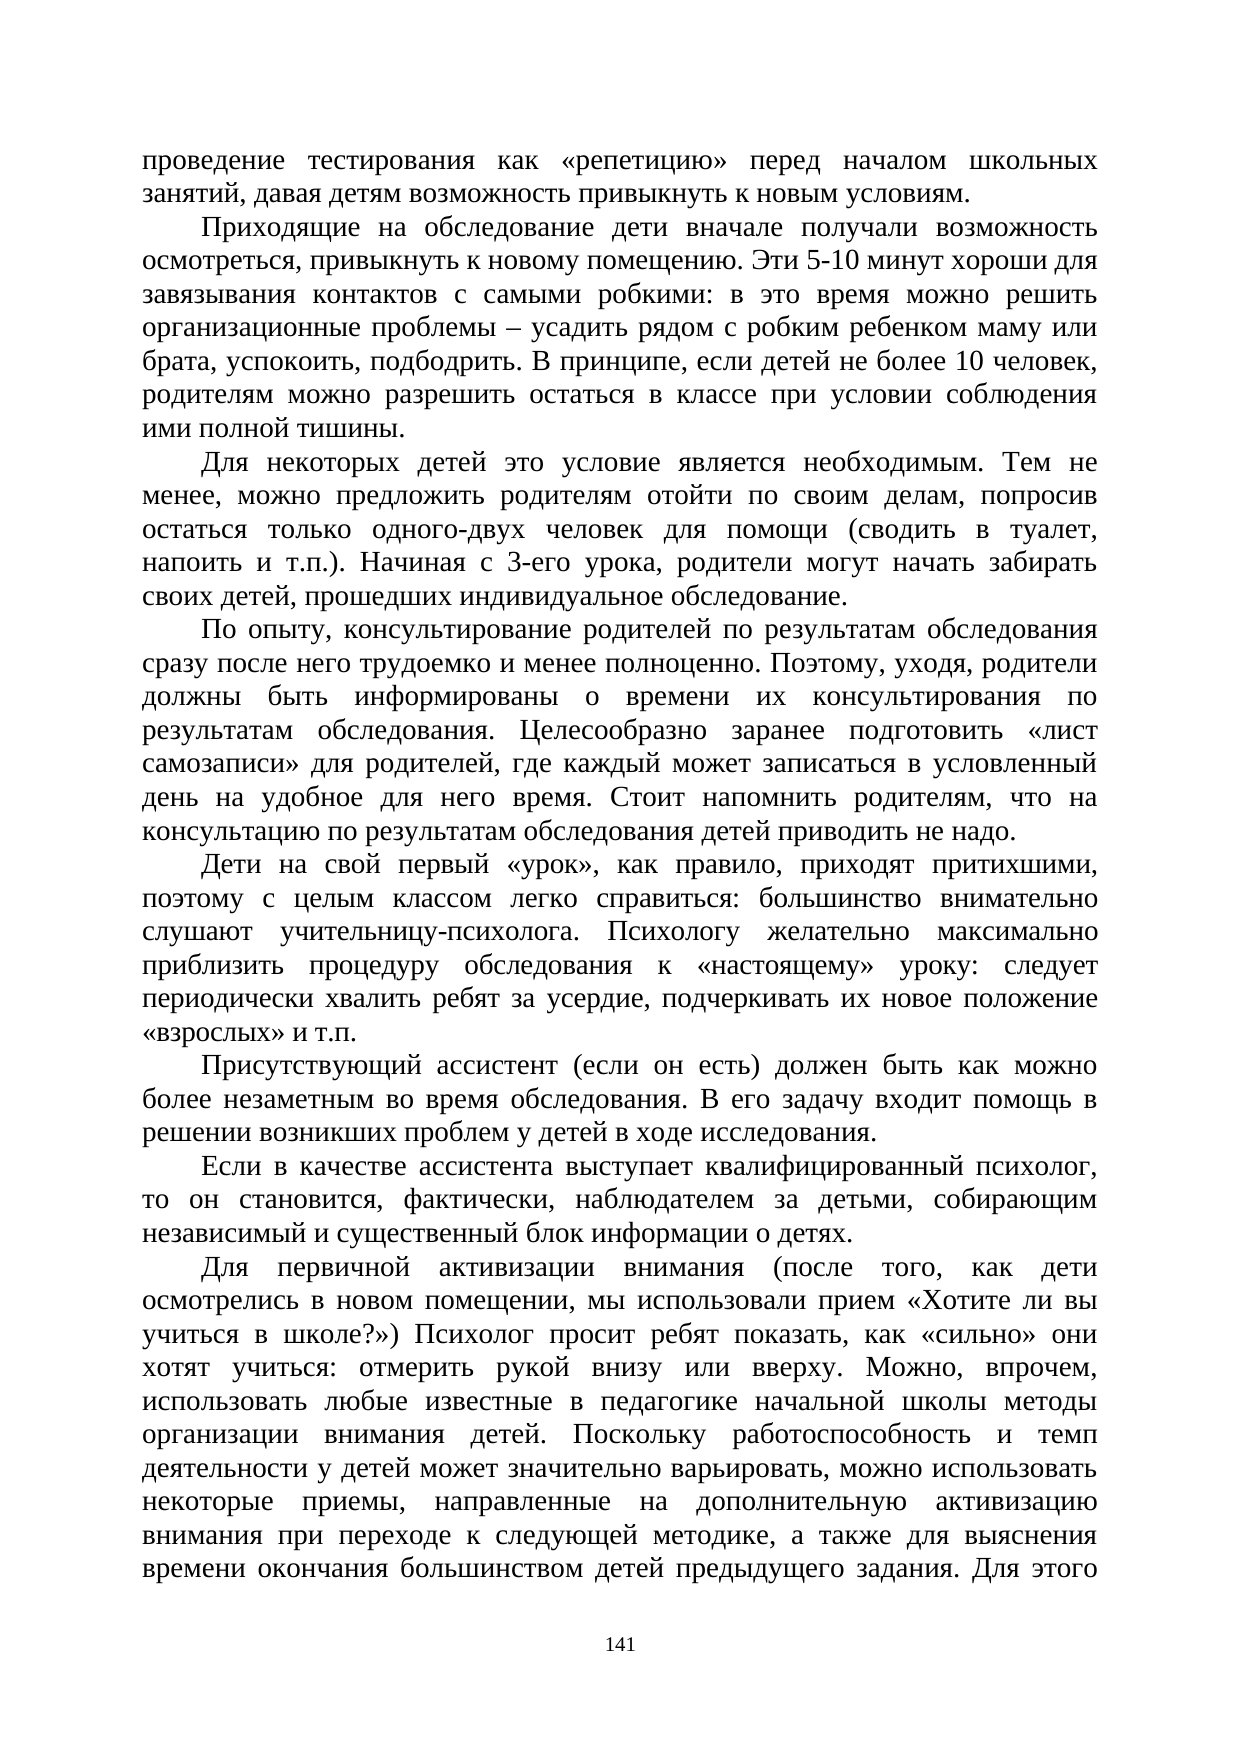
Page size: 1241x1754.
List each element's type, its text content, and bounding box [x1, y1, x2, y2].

text Присутствующий ассистент (если он есть) должен быть как можно более незаметным во время обследования. В его задачу входит помощь в решении возникших проблем у детей в ходе исследования. [142, 1047, 1098, 1148]
text По опыту, консультирование родителей по результатам обследования сразу после него трудоемко и менее полноценно. Поэтому, уходя, родители должны быть информированы о времени их консультирования по результатам обследования. Целесообразно заранее подготовить «лист самозаписи» для родителей, где каждый может записаться в условленный день на удобное для него время. Стоит напомнить родителям, что на консультацию по результатам обследования детей приводить не надо. [142, 611, 1098, 846]
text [142, 1249, 1098, 1584]
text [142, 142, 1098, 209]
text Для некоторых детей это условие является необходимым. Тем не менее, можно предложить родителям отойти по своим делам, попросив остаться только одного-двух человек для помощи (сводить в туалет, напоить и т.п.). Начиная с 3-его урока, родители могут начать забирать своих детей, прошедших индивидуальное обследование. [142, 444, 1098, 611]
text Если в качестве ассистента выступает квалифицированный психолог, то он становится, фактически, наблюдателем за детьми, собирающим независимый и существенный блок информации о детях. [142, 1148, 1098, 1249]
text Дети на свой первый «урок», как правило, приходят притихшими, поэтому с целым классом легко справиться: большинство внимательно слушают учительницу-психолога. Психологу желательно максимально приблизить процедуру обследования к «настоящему» уроку: следует периодически хвалить ребят за усердие, подчеркивать их новое положение «взрослых» и т.п. [142, 846, 1098, 1047]
text Приходящие на обследование дети вначале получали возможность осмотреться, привыкнуть к новому помещению. Эти 5-10 минут хороши для завязывания контактов с самыми робкими: в это время можно решить организационные проблемы – усадить рядом с робким ребенком маму или брата, успокоить, подбодрить. В принципе, если детей не более 10 человек, родителям можно разрешить остаться в классе при условии соблюдения ими полной тишины. [142, 209, 1098, 444]
